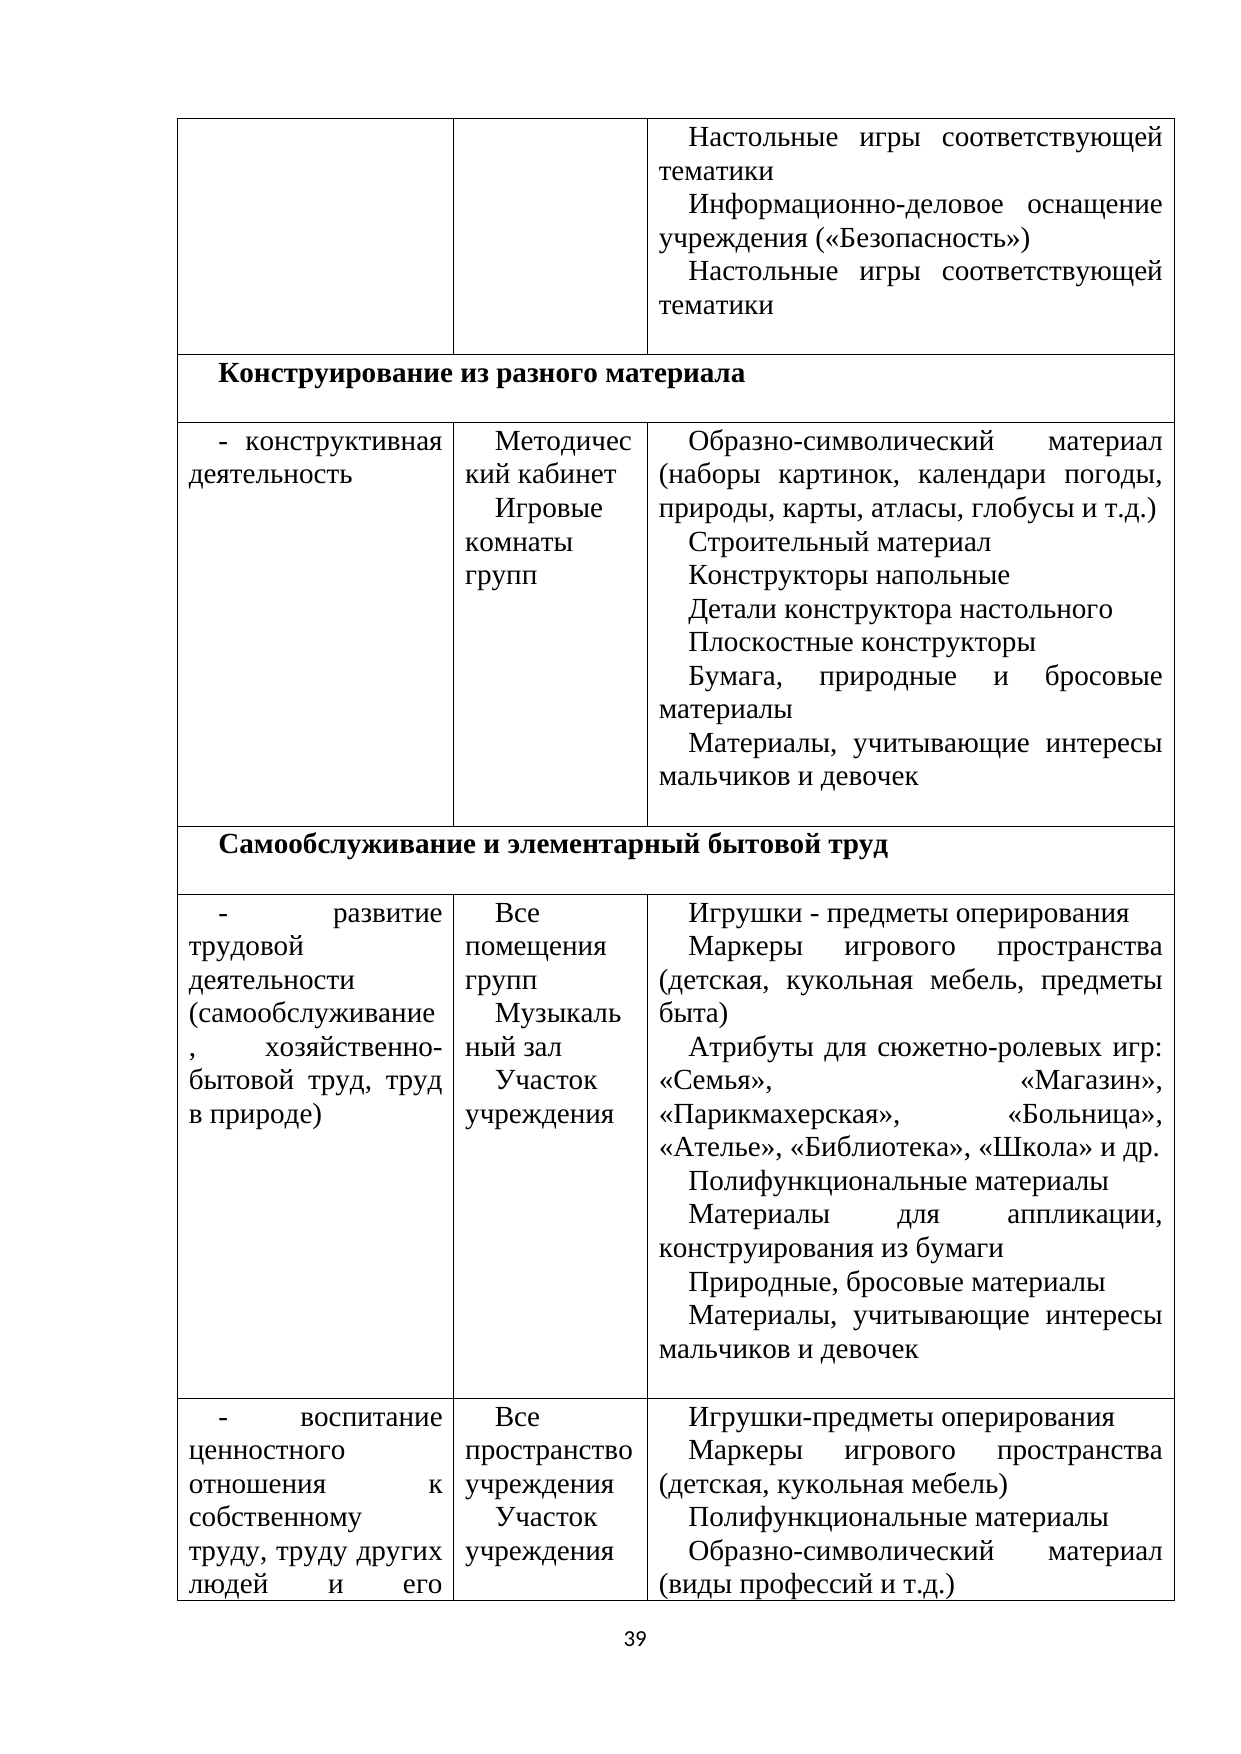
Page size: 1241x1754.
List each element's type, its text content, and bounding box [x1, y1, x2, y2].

table_cell Образно-символический материал (наборы картинок, календари погоды, природы, карты, атласы, глобусы и т.д.) Строительный материал Конструкторы напольные Детали конструктора настольного Плоскостные конструкторы Бумага, природные и бросовые материалы Материалы, учитывающие интересы мальчиков и девочек [648, 423, 1174, 826]
table_cell Конструирование из разного материала [178, 355, 1174, 422]
table_cell Игрушки - предметы оперирования Маркеры игрового пространства (детская, кукольная мебель, предметы быта) Атрибуты для сюжетно-ролевых игр: «Семья», «Магазин», «Парикмахерская», «Больница», «Ателье», «Библиотека», «Школа» и др. Полифункциональные материалы Материалы для аппликации, конструирования из бумаги Природные, бросовые материалы Материалы, учитывающие интересы мальчиков и девочек [648, 895, 1174, 1398]
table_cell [178, 1399, 453, 1600]
table_cell - конструктивная деятельность [178, 423, 453, 826]
table_cell Методический кабинет Игровые комнаты групп [454, 423, 647, 826]
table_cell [648, 119, 1174, 354]
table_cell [454, 1399, 647, 1600]
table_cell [648, 1399, 1174, 1600]
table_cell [454, 119, 647, 354]
table_cell - развитие трудовой деятельности (самообслуживание, хозяйственно-бытовой труд, труд в природе) [178, 895, 453, 1398]
table_cell Самообслуживание и элементарный бытовой труд [178, 827, 1174, 894]
table_cell Все помещения групп Музыкальный зал Участок учреждения [454, 895, 647, 1398]
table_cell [178, 119, 453, 354]
